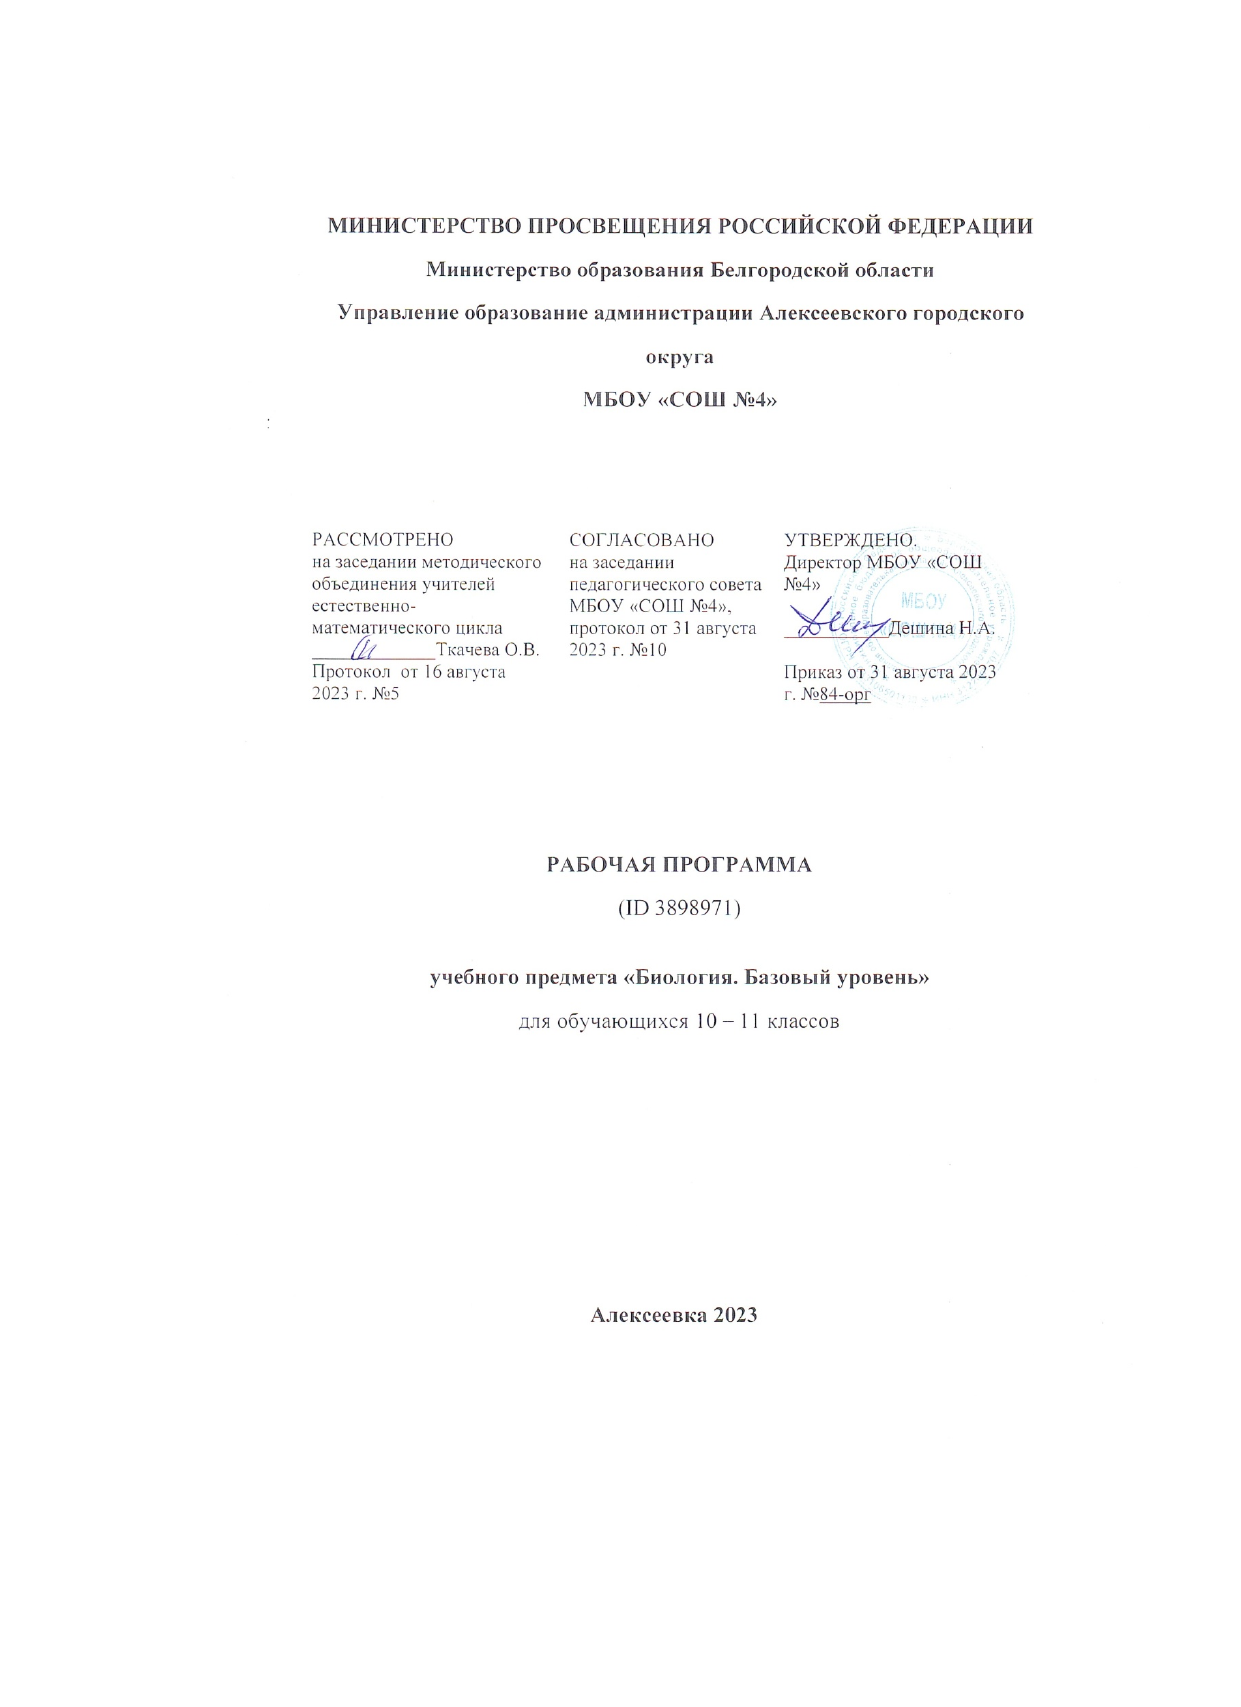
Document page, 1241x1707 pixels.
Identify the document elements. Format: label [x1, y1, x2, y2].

picture [177, 118, 1152, 1460]
